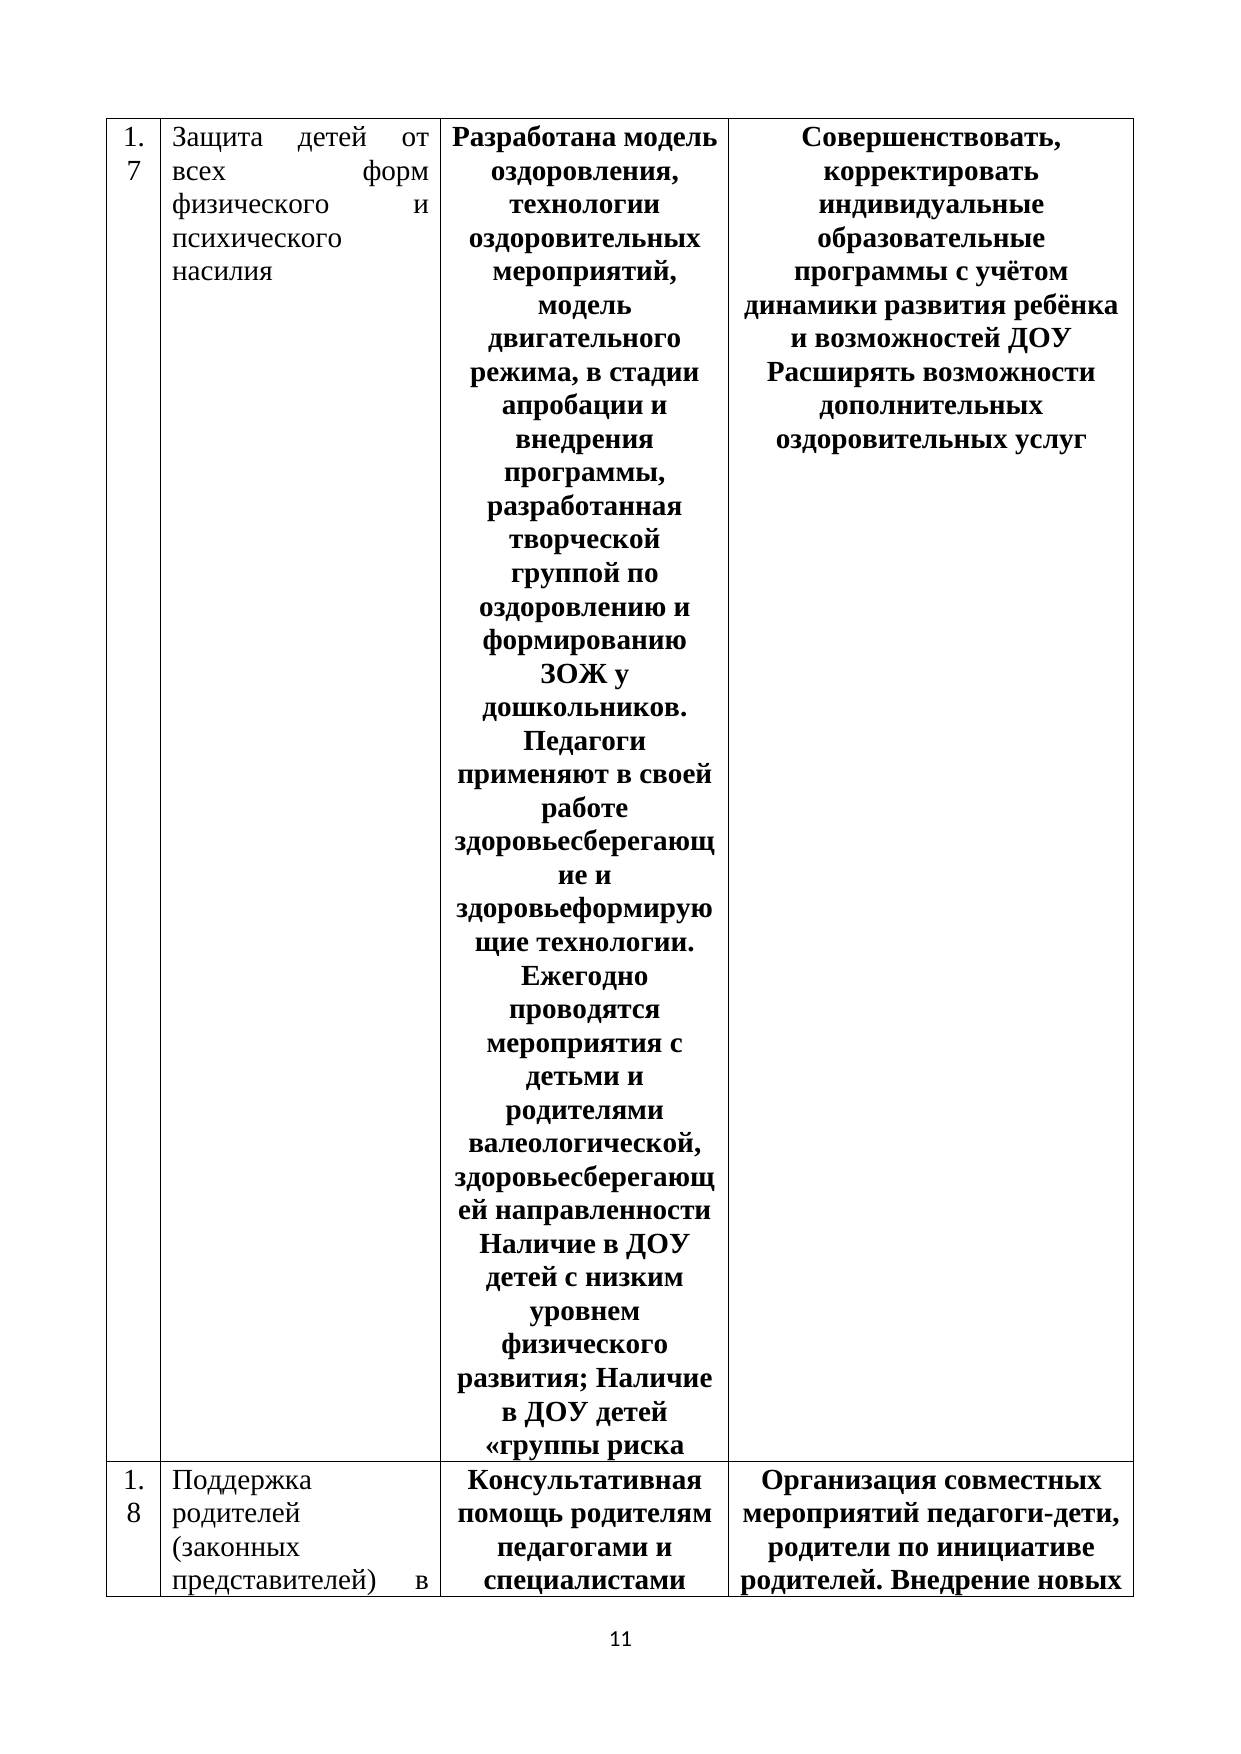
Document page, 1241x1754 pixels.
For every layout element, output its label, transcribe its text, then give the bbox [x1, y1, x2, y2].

table_cell 1.7 [107, 119, 160, 1461]
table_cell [729, 1462, 1133, 1596]
table_cell Совершенствовать, корректировать индивидуальные образовательные программы с учётом динамики развития ребёнка и возможностей ДОУ Расширять возможности дополнительных оздоровительных услуг [729, 119, 1133, 1461]
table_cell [441, 1462, 728, 1596]
table_cell 1.8 [107, 1462, 160, 1596]
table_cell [161, 1462, 440, 1596]
table_cell Защита детей от всех форм физического и психического насилия [161, 119, 440, 1461]
table_cell Разработана модель оздоровления, технологии оздоровительных мероприятий, модель двигательного режима, в стадии апробации и внедрения программы, разработанная творческой группой по оздоровлению и формированию ЗОЖ у дошкольников. Педагоги применяют в своей работе здоровьесберегающие и здоровьеформирующие технологии. Ежегодно проводятся мероприятия с детьми и родителями валеологической, здоровьесберегающей направленности Наличие в ДОУ детей с низким уровнем физического развития; Наличие в ДОУ детей «группы риска [441, 119, 728, 1461]
